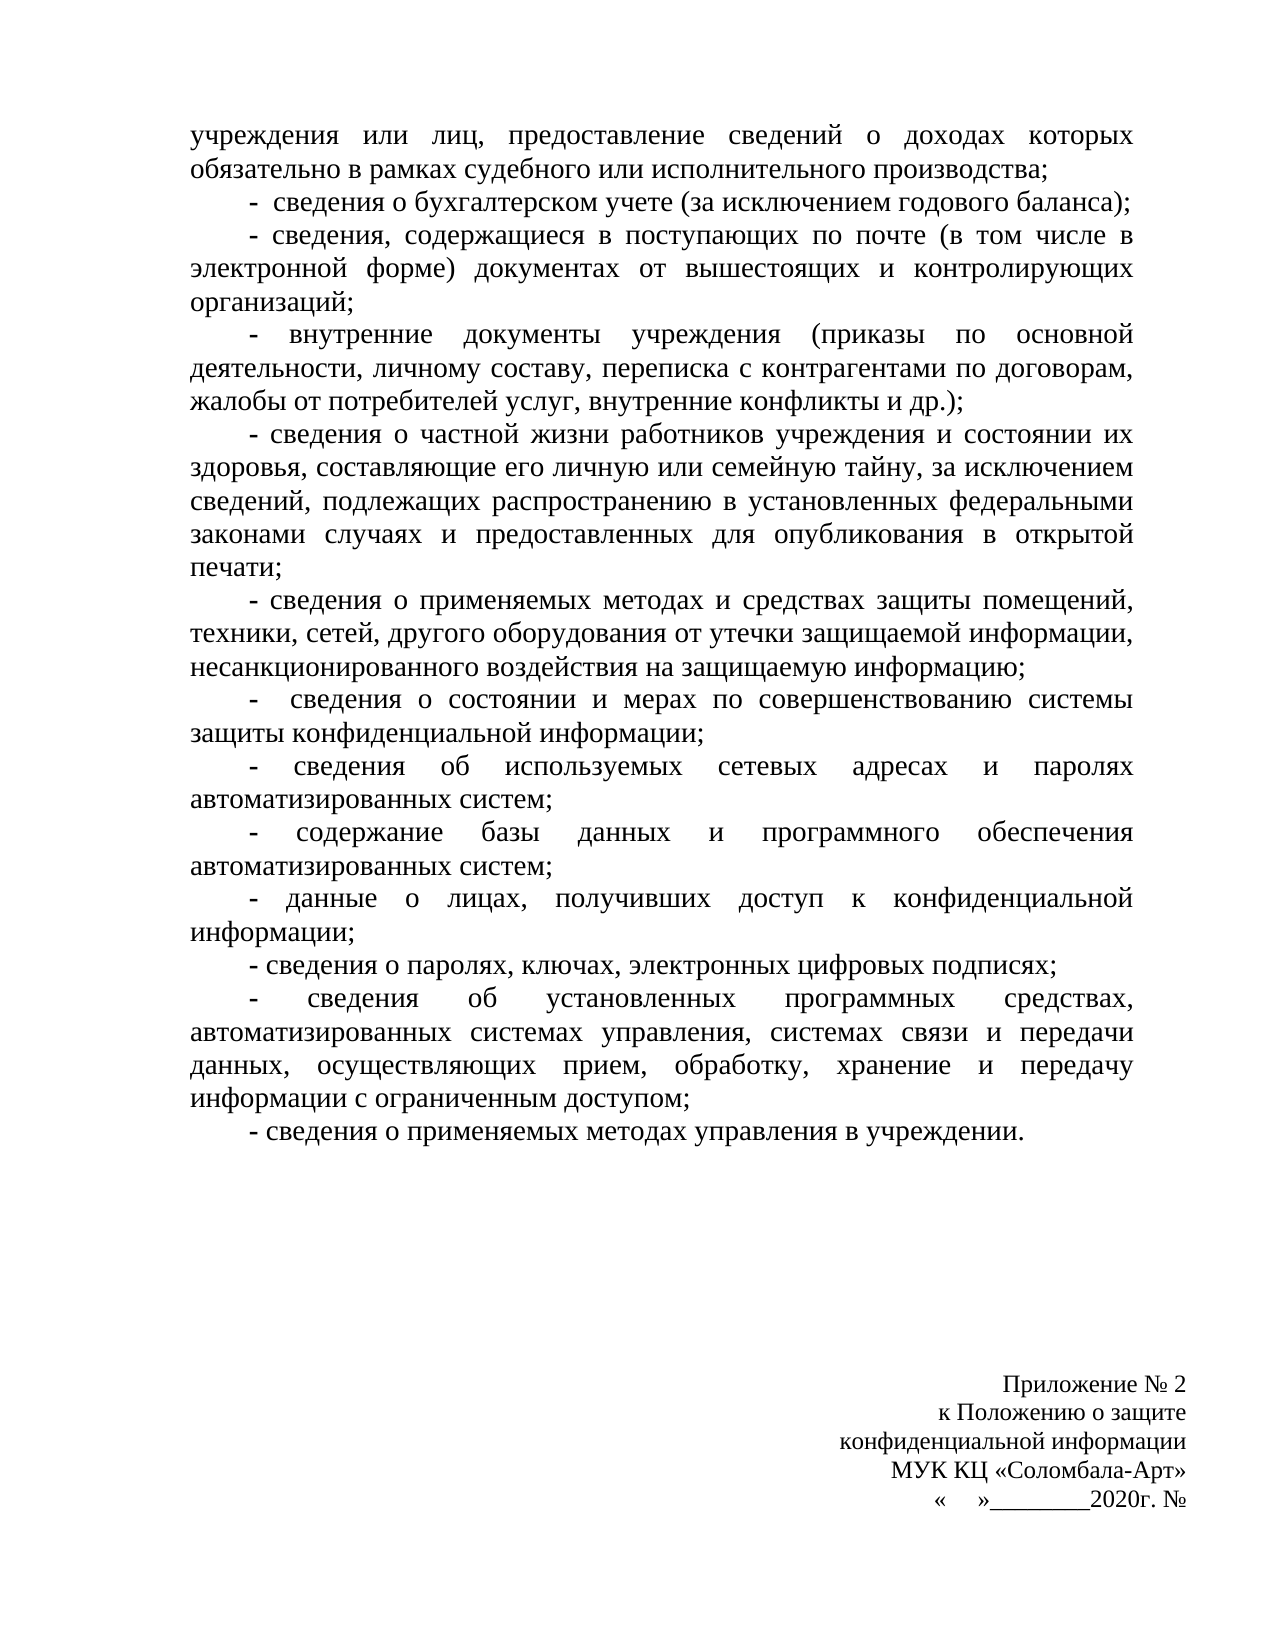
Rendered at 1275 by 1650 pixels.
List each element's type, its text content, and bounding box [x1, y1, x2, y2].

text МУК КЦ «Соломбала-Арт» [798, 1455, 1186, 1484]
text - содержание базы данных и программного обеспечения автоматизированных систем; [190, 815, 1134, 881]
text - сведения, содержащиеся в поступающих по почте (в том числе в электронной форме) документах от вышестоящих и контролирующих организаций; [190, 218, 1134, 317]
text - сведения о состоянии и мерах по совершенствованию системы защиты конфиденциальной информации; [190, 682, 1134, 749]
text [190, 118, 1134, 184]
text - сведения о частной жизни работников учреждения и состоянии их здоровья, составляющие его личную или семейную тайну, за исключением сведений, подлежащих распространению в установленных федеральными законами случаях и предоставленных для опубликования в открытой печати; [190, 417, 1134, 583]
text - сведения об используемых сетевых адресах и паролях автоматизированных систем; [190, 749, 1134, 815]
text - сведения о применяемых методах управления в учреждении. [190, 1114, 1134, 1147]
text Приложение № 2 [798, 1369, 1186, 1397]
text - сведения об установленных программных средствах, автоматизированных системах управления, системах связи и передачи данных, осуществляющих прием, обработку, хранение и передачу информации с ограниченным доступом; [190, 981, 1134, 1114]
text - сведения о применяемых методах и средствах защиты помещений, техники, сетей, другого оборудования от утечки защищаемой информации, несанкционированного воздействия на защищаемую информацию; [190, 583, 1134, 682]
text к Положению о защите [798, 1397, 1186, 1426]
text - данные о лицах, получивших доступ к конфиденциальной информации; [190, 881, 1134, 948]
text - сведения о бухгалтерском учете (за исключением годового баланса); [190, 184, 1134, 218]
text - сведения о паролях, ключах, электронных цифровых подписях; [190, 948, 1134, 981]
text « »________2020г. № [177, 1484, 1186, 1512]
text конфиденциальной информации [798, 1426, 1186, 1455]
text - внутренние документы учреждения (приказы по основной деятельности, личному составу, переписка с контрагентами по договорам, жалобы от потребителей услуг, внутренние конфликты и др.); [190, 317, 1134, 417]
